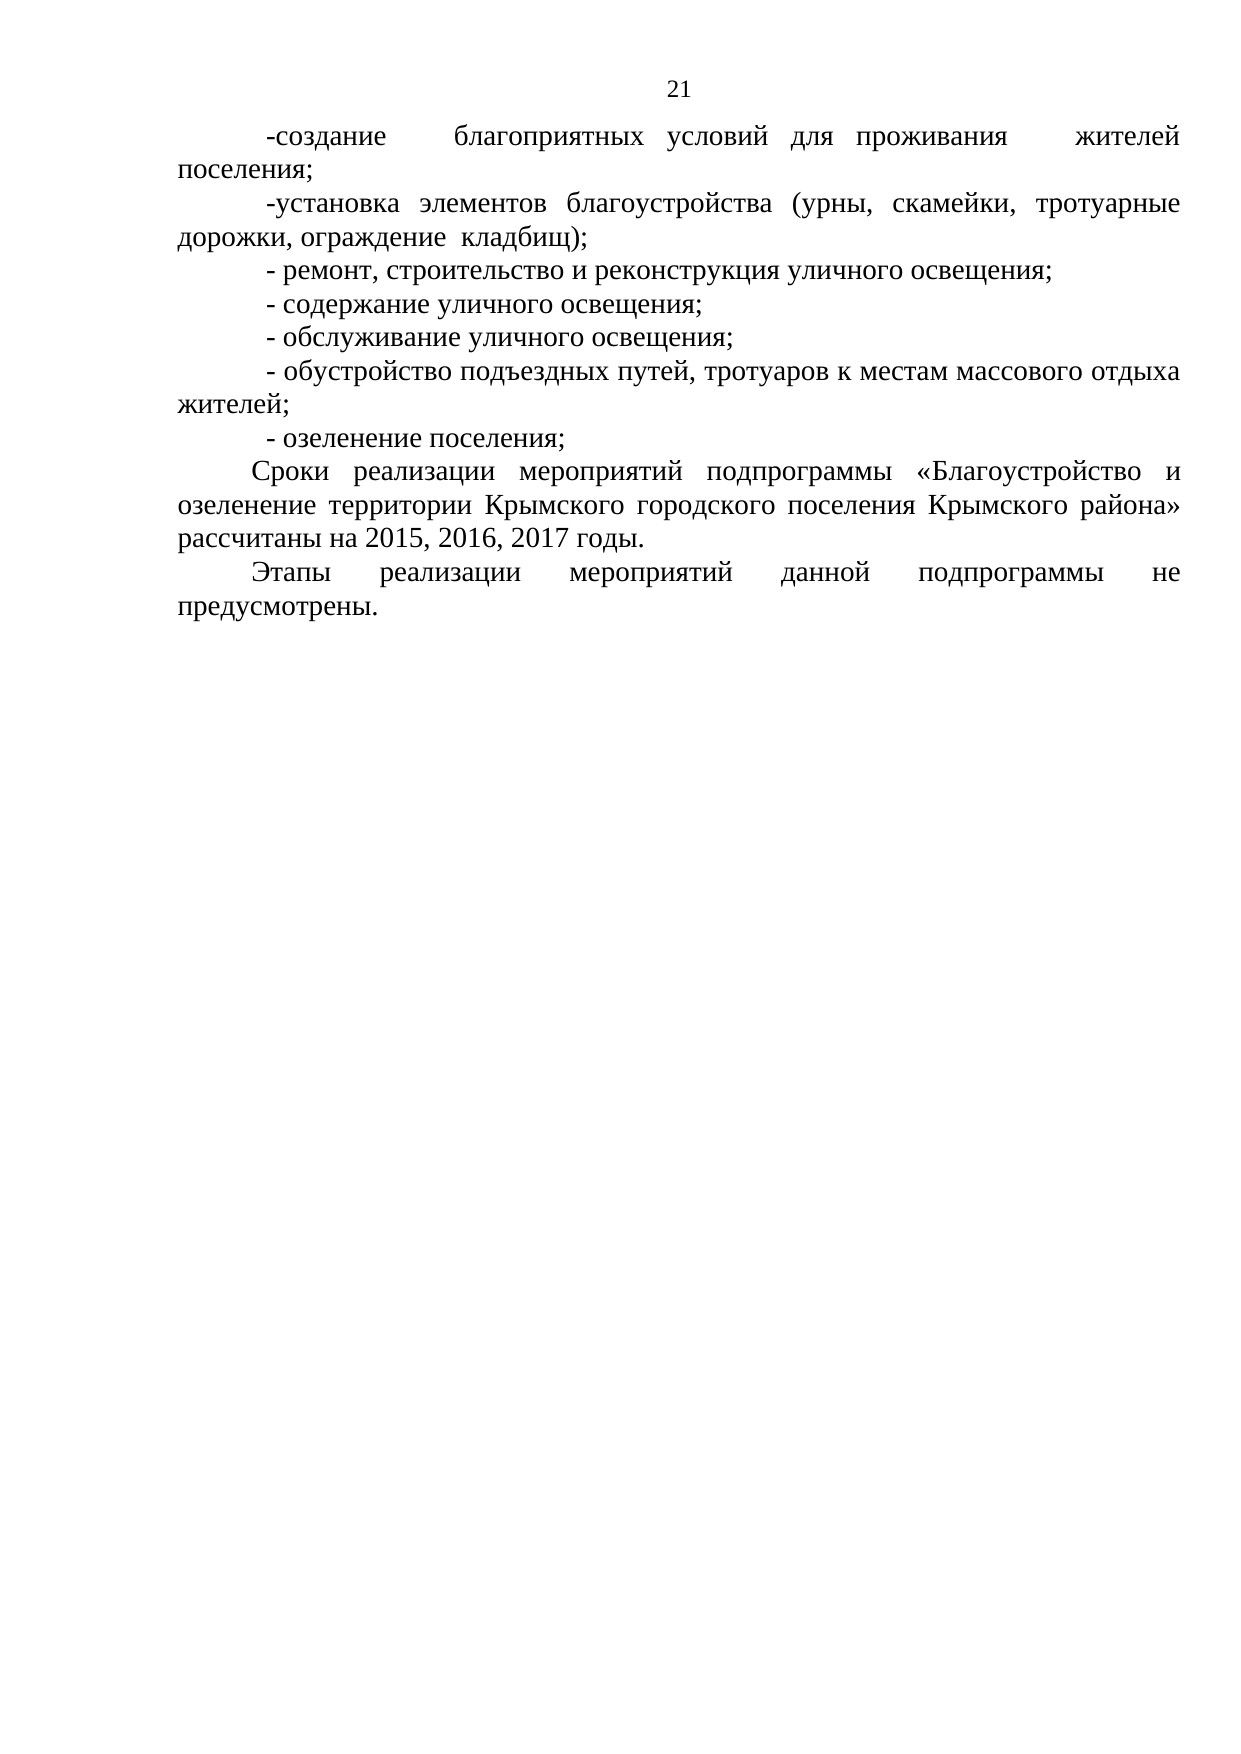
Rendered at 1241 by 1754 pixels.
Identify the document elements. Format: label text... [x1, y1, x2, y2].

text - обустройство подъездных путей, тротуаров к местам массового отдыха жителей; [177, 353, 1181, 420]
text -установка элементов благоустройства (урны, скамейки, тротуарные дорожки, ограждение кладбищ); [177, 185, 1181, 252]
text - обслуживание уличного освещения; [177, 319, 1181, 353]
text - ремонт, строительство и реконструкция уличного освещения; [177, 252, 1181, 286]
text Сроки реализации мероприятий подпрограммы «Благоустройство и озеленение территории Крымского городского поселения Крымского района» рассчитаны на 2015, 2016, 2017 годы. [177, 453, 1181, 554]
text - содержание уличного освещения; [177, 286, 1181, 319]
text - озеленение поселения; [177, 420, 1181, 453]
text -создание благоприятных условий для проживания жителей поселения; [177, 118, 1181, 185]
text Этапы реализации мероприятий данной подпрограммы не предусмотрены. [177, 554, 1181, 621]
